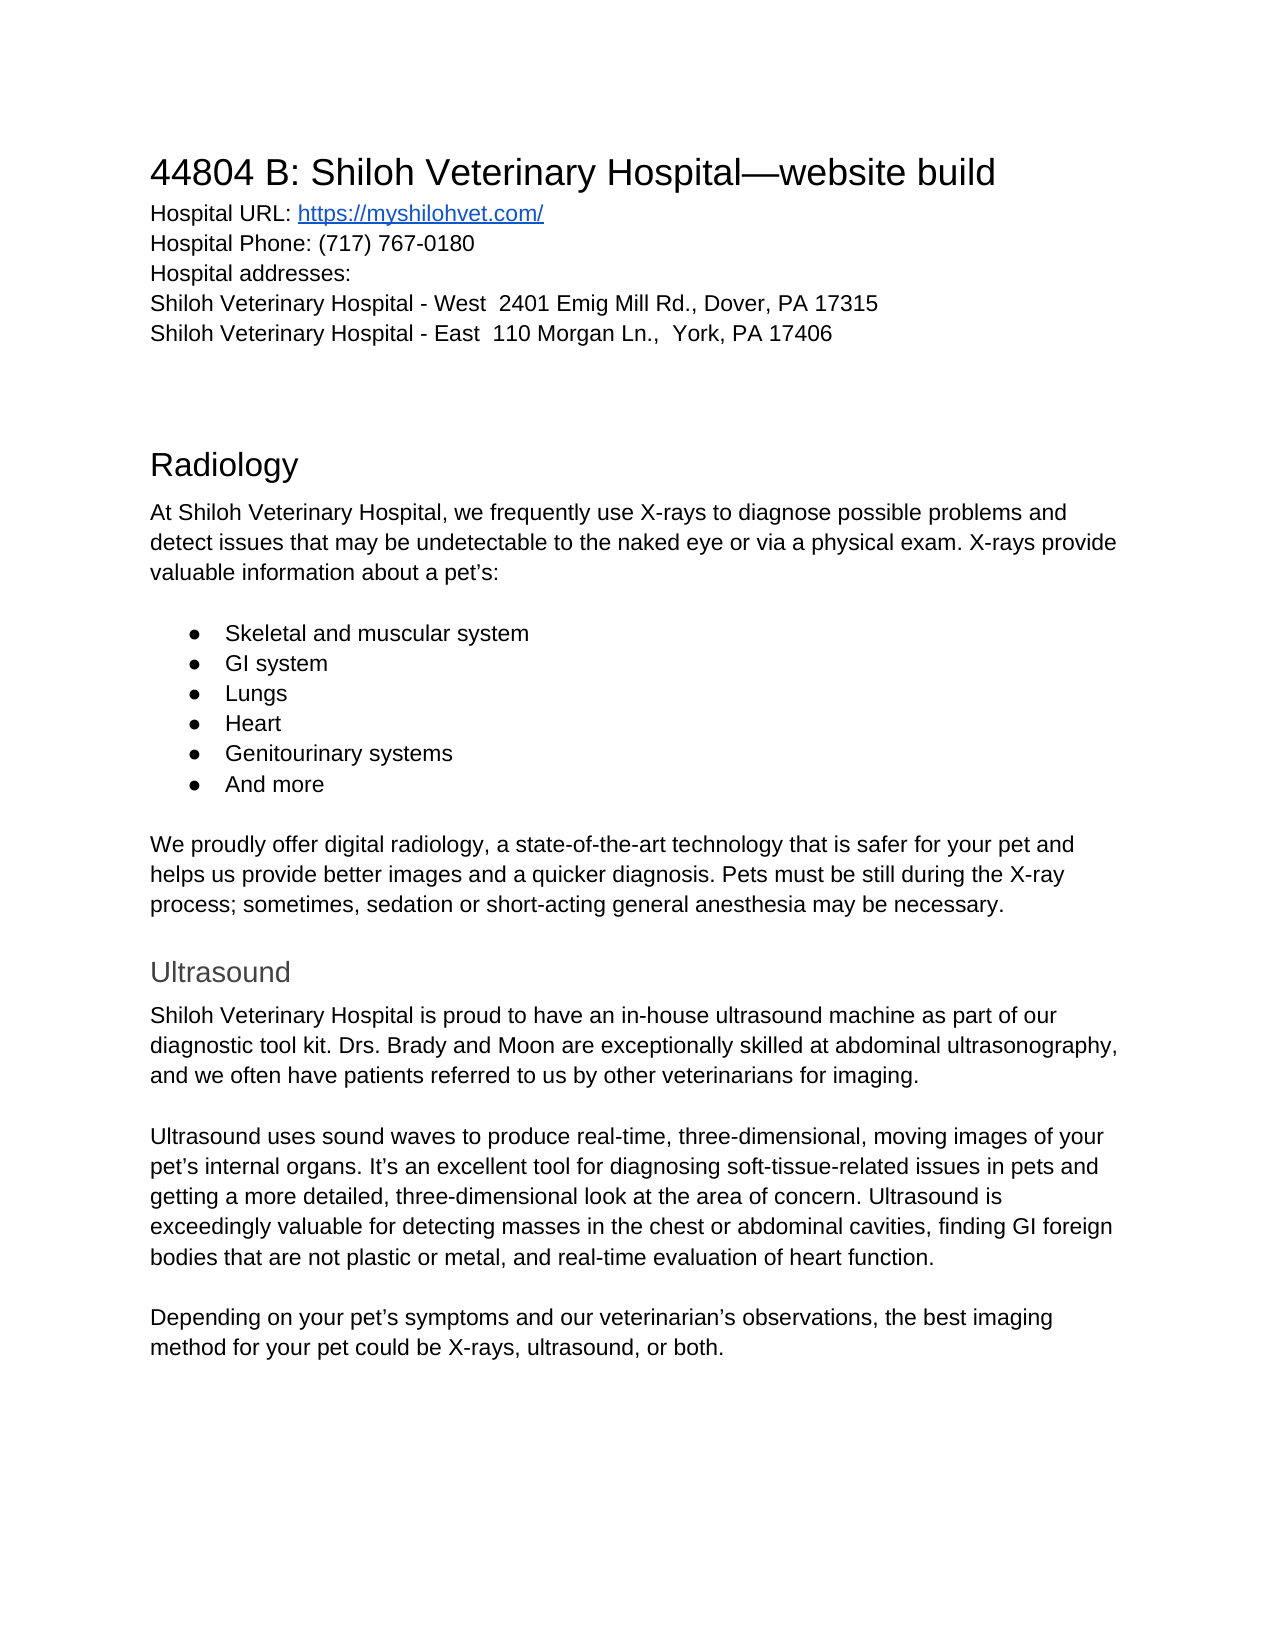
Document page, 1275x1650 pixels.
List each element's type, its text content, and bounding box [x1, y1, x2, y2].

text 44804 B: Shiloh Veterinary Hospital—website build [150, 150, 1125, 193]
text Shiloh Veterinary Hospital - West 2401 Emig Mill Rd., Dover, PA 17315 [150, 290, 1125, 317]
subtitle Ultrasound [150, 955, 1125, 988]
text At Shiloh Veterinary Hospital, we frequently use X-rays to diagnose possible problems and detect issues that may be undetectable to the naked eye or via a physical exam. X-rays provide valuable information about a pet’s: [150, 499, 1125, 586]
text Hospital Phone: (717) 767-0180 [150, 230, 1125, 256]
text Ultrasound uses sound waves to produce real-time, three-dimensional, moving images of your pet’s internal organs. It’s an excellent tool for diagnosing soft-tissue-related issues in pets and getting a more detailed, three-dimensional look at the area of concern. Ultrasound is exceedingly valuable for detecting masses in the chest or abdominal cavities, finding GI foreign bodies that are not plastic or metal, and real-time evaluation of heart function. [150, 1123, 1125, 1270]
text Hospital URL: https://myshilohvet.com/ [150, 199, 1125, 226]
text Shiloh Veterinary Hospital - East 110 Morgan Ln., York, PA 17406 [150, 320, 1125, 347]
text We proudly offer digital radiology, a state-of-the-art technology that is safer for your pet and helps us provide better images and a quicker diagnosis. Pets must be still during the X-ray process; sometimes, sedation or short-acting general anesthesia may be necessary. [150, 831, 1125, 918]
list Heart [187, 710, 1125, 737]
subtitle Radiology [150, 445, 1125, 483]
text Depending on your pet’s symptoms and our veterinarian’s observations, the best imaging method for your pet could be X-rays, ultrasound, or both. [150, 1304, 1125, 1361]
list And more [187, 771, 1125, 797]
list Skeletal and muscular system [187, 619, 1125, 646]
list Lungs [187, 680, 1125, 706]
list GI system [187, 650, 1125, 676]
list Genitourinary systems [187, 740, 1125, 767]
text Shiloh Veterinary Hospital is proud to have an in-house ultrasound machine as part of our diagnostic tool kit. Drs. Brady and Moon are exceptionally skilled at abdominal ultrasonography, and we often have patients referred to us by other veterinarians for imaging. [150, 1002, 1125, 1089]
text Hospital addresses: [150, 260, 1125, 286]
